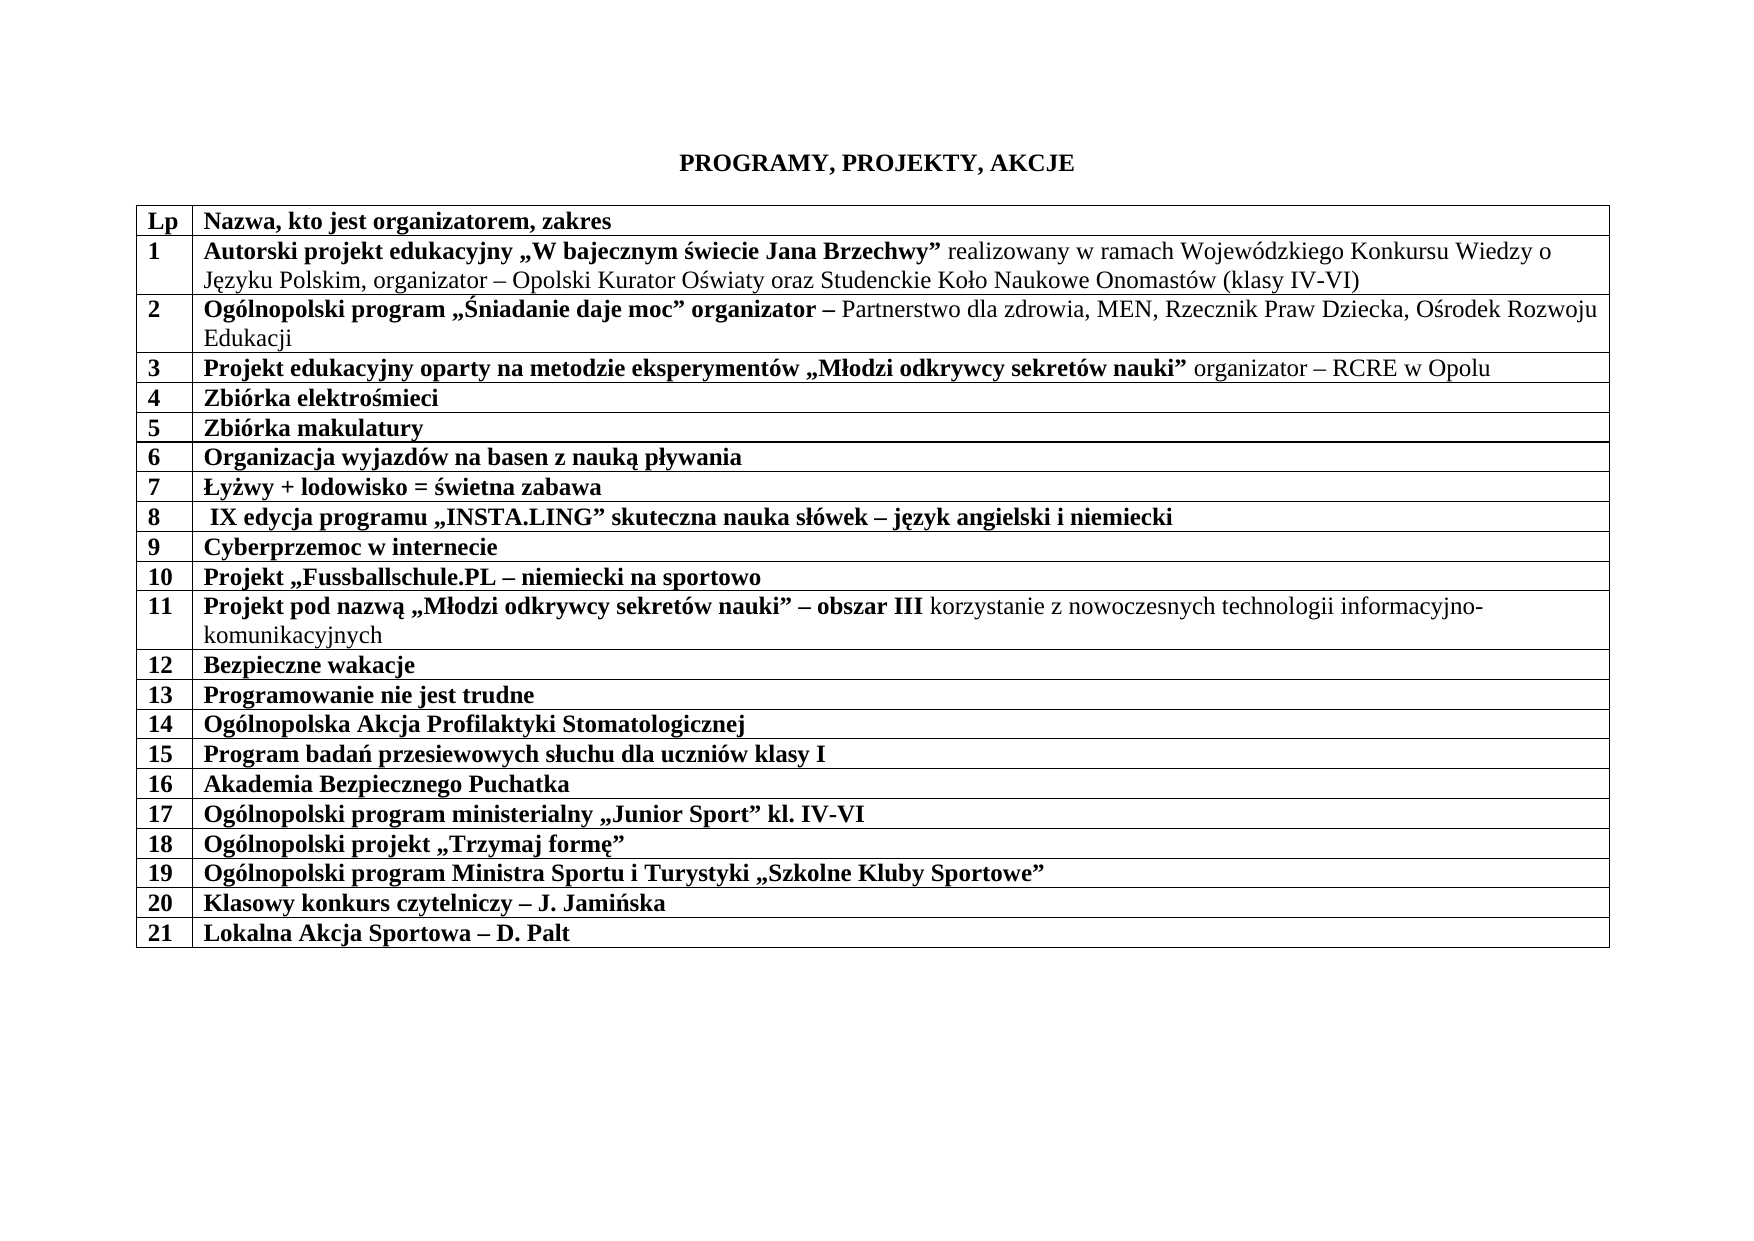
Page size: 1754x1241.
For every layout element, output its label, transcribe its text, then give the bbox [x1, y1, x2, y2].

table_cell Bezpieczne wakacje [193, 650, 1609, 679]
table_cell 11 [137, 591, 192, 649]
table_cell Projekt pod nazwą „Młodzi odkrywcy sekretów nauki” – obszar III korzystanie z nowoczesnych technologii informacyjno-komunikacyjnych [193, 591, 1609, 649]
text PROGRAMY, PROJEKTY, AKCJE [148, 148, 1606, 176]
table_cell Program badań przesiewowych słuchu dla uczniów klasy I [193, 739, 1609, 768]
table_cell 8 [137, 502, 192, 531]
table_cell 3 [137, 353, 192, 382]
table_cell Projekt edukacyjny oparty na metodzie eksperymentów „Młodzi odkrywcy sekretów nauki” organizator – RCRE w Opolu [193, 353, 1609, 382]
table_cell 4 [137, 383, 192, 412]
table_cell 9 [137, 532, 192, 561]
table_cell Akademia Bezpiecznego Puchatka [193, 769, 1609, 798]
table_cell 5 [137, 413, 192, 441]
table_cell Ogólnopolski program Ministra Sportu i Turystyki „Szkolne Kluby Sportowe” [193, 859, 1609, 887]
table_header Nazwa, kto jest organizatorem, zakres [193, 206, 1609, 235]
table_cell 10 [137, 562, 192, 590]
table_cell 2 [137, 295, 192, 352]
table_cell Autorski projekt edukacyjny „W bajecznym świecie Jana Brzechwy” realizowany w ramach Wojewódzkiego Konkursu Wiedzy o Języku Polskim, organizator – Opolski Kurator Oświaty oraz Studenckie Koło Naukowe Onomastów (klasy IV-VI) [193, 236, 1609, 293]
table_cell Zbiórka makulatury [193, 413, 1609, 441]
table_cell 19 [137, 859, 192, 887]
table_cell Projekt „Fussballschule.PL – niemiecki na sportowo [193, 562, 1609, 590]
table_cell 14 [137, 710, 192, 738]
table_cell Ogólnopolski program ministerialny „Junior Sport” kl. IV-VI [193, 799, 1609, 828]
table_cell 20 [137, 888, 192, 917]
table_cell Ogólnopolski projekt „Trzymaj formę” [193, 829, 1609, 857]
table_cell 1 [137, 236, 192, 293]
table_cell 6 [137, 443, 192, 471]
table_cell Klasowy konkurs czytelniczy – J. Jamińska [193, 888, 1609, 917]
table_cell 21 [137, 918, 192, 947]
table_cell Programowanie nie jest trudne [193, 680, 1609, 708]
table_header Lp [137, 206, 192, 235]
table_cell IX edycja programu „INSTA.LING” skuteczna nauka słówek – język angielski i niemiecki [193, 502, 1609, 531]
table_cell 12 [137, 650, 192, 679]
table_cell 16 [137, 769, 192, 798]
table_cell Ogólnopolski program „Śniadanie daje moc” organizator – Partnerstwo dla zdrowia, MEN, Rzecznik Praw Dziecka, Ośrodek Rozwoju Edukacji [193, 295, 1609, 352]
table_cell Łyżwy + lodowisko = świetna zabawa [193, 472, 1609, 501]
table_cell Lokalna Akcja Sportowa – D. Palt [193, 918, 1609, 947]
table_cell 17 [137, 799, 192, 828]
table_cell Ogólnopolska Akcja Profilaktyki Stomatologicznej [193, 710, 1609, 738]
table_cell Organizacja wyjazdów na basen z nauką pływania [193, 443, 1609, 471]
table_cell Cyberprzemoc w internecie [193, 532, 1609, 561]
table_cell 18 [137, 829, 192, 857]
table_cell 15 [137, 739, 192, 768]
table_cell 13 [137, 680, 192, 708]
table_cell 7 [137, 472, 192, 501]
table_cell Zbiórka elektrośmieci [193, 383, 1609, 412]
